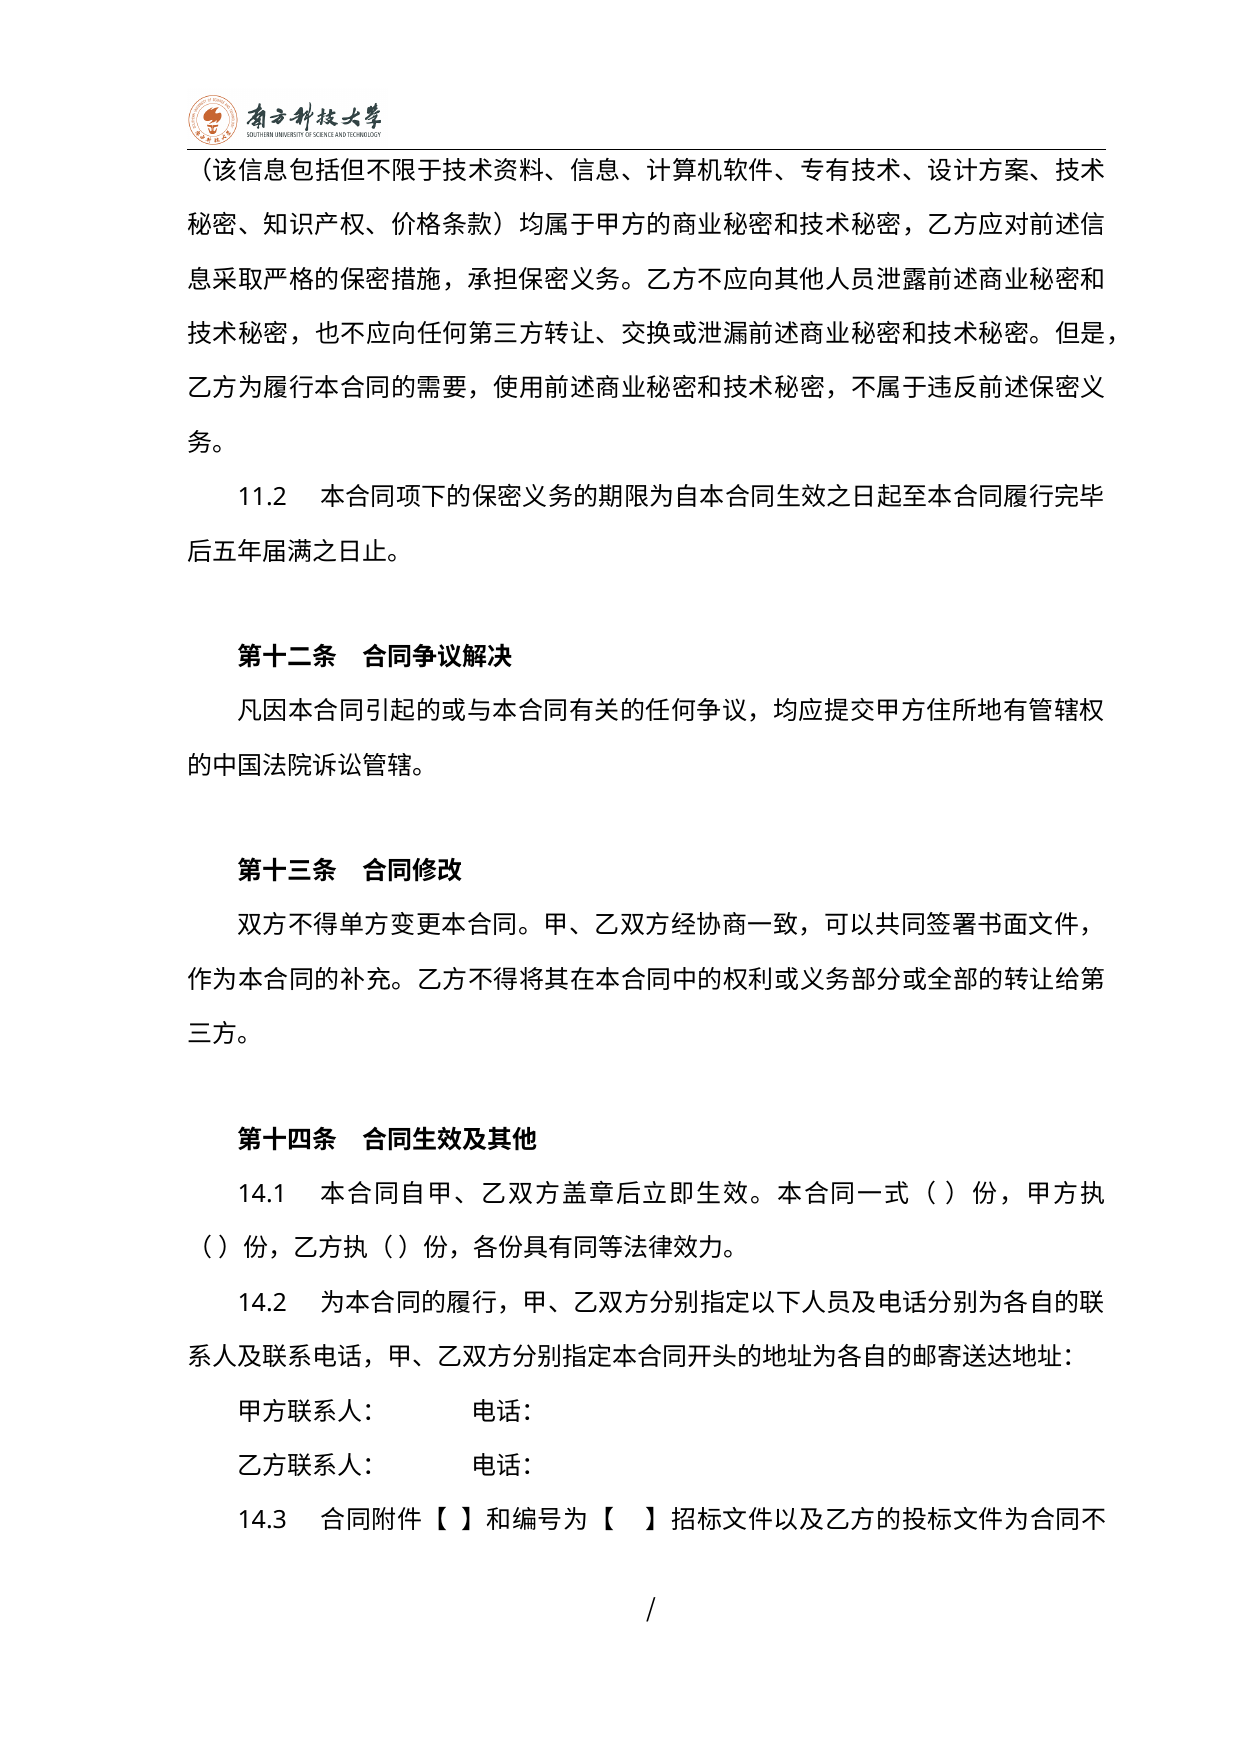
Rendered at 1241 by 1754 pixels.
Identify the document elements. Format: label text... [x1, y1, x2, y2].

list 本合同自甲、乙双方盖章后立即生效。本合同一式（ ）份，甲方执（ ）份，乙方执（ ）份，各份具有同等法律效力。 [187, 1173, 1106, 1264]
list 合同修改 [187, 851, 1106, 887]
text 双方不得单方变更本合同。甲、乙双方经协商一致，可以共同签署书面文件，作为本合同的补充。乙方不得将其在本合同中的权利或义务部分或全部的转让给第三方。 [187, 905, 1106, 1050]
picture [187, 88, 388, 148]
list 合同附件【 】和编号为【 】招标文件以及乙方的投标文件为合同不可分割的组成部分，与合同具有同等法律效力，发生冲突时，以招投标文件为准。 [187, 1500, 1106, 1536]
text 甲方联系人： 电话： [187, 1391, 1106, 1427]
text 凡因本合同引起的或与本合同有关的任何争议，均应提交甲方住所地有管辖权的中国法院诉讼管辖。 [187, 691, 1106, 781]
list 为本合同的履行，甲、乙双方分别指定以下人员及电话分别为各自的联系人及联系电话，甲、乙双方分别指定本合同开头的地址为各自的邮寄送达地址： [187, 1282, 1106, 1373]
list 本合同项下的保密义务的期限为自本合同生效之日起至本合同履行完毕后五年届满之日止。 [187, 477, 1106, 567]
list 合同生效及其他 [187, 1119, 1106, 1155]
text 乙方联系人： 电话： [187, 1445, 1106, 1482]
list 合同争议解决 [187, 636, 1106, 673]
